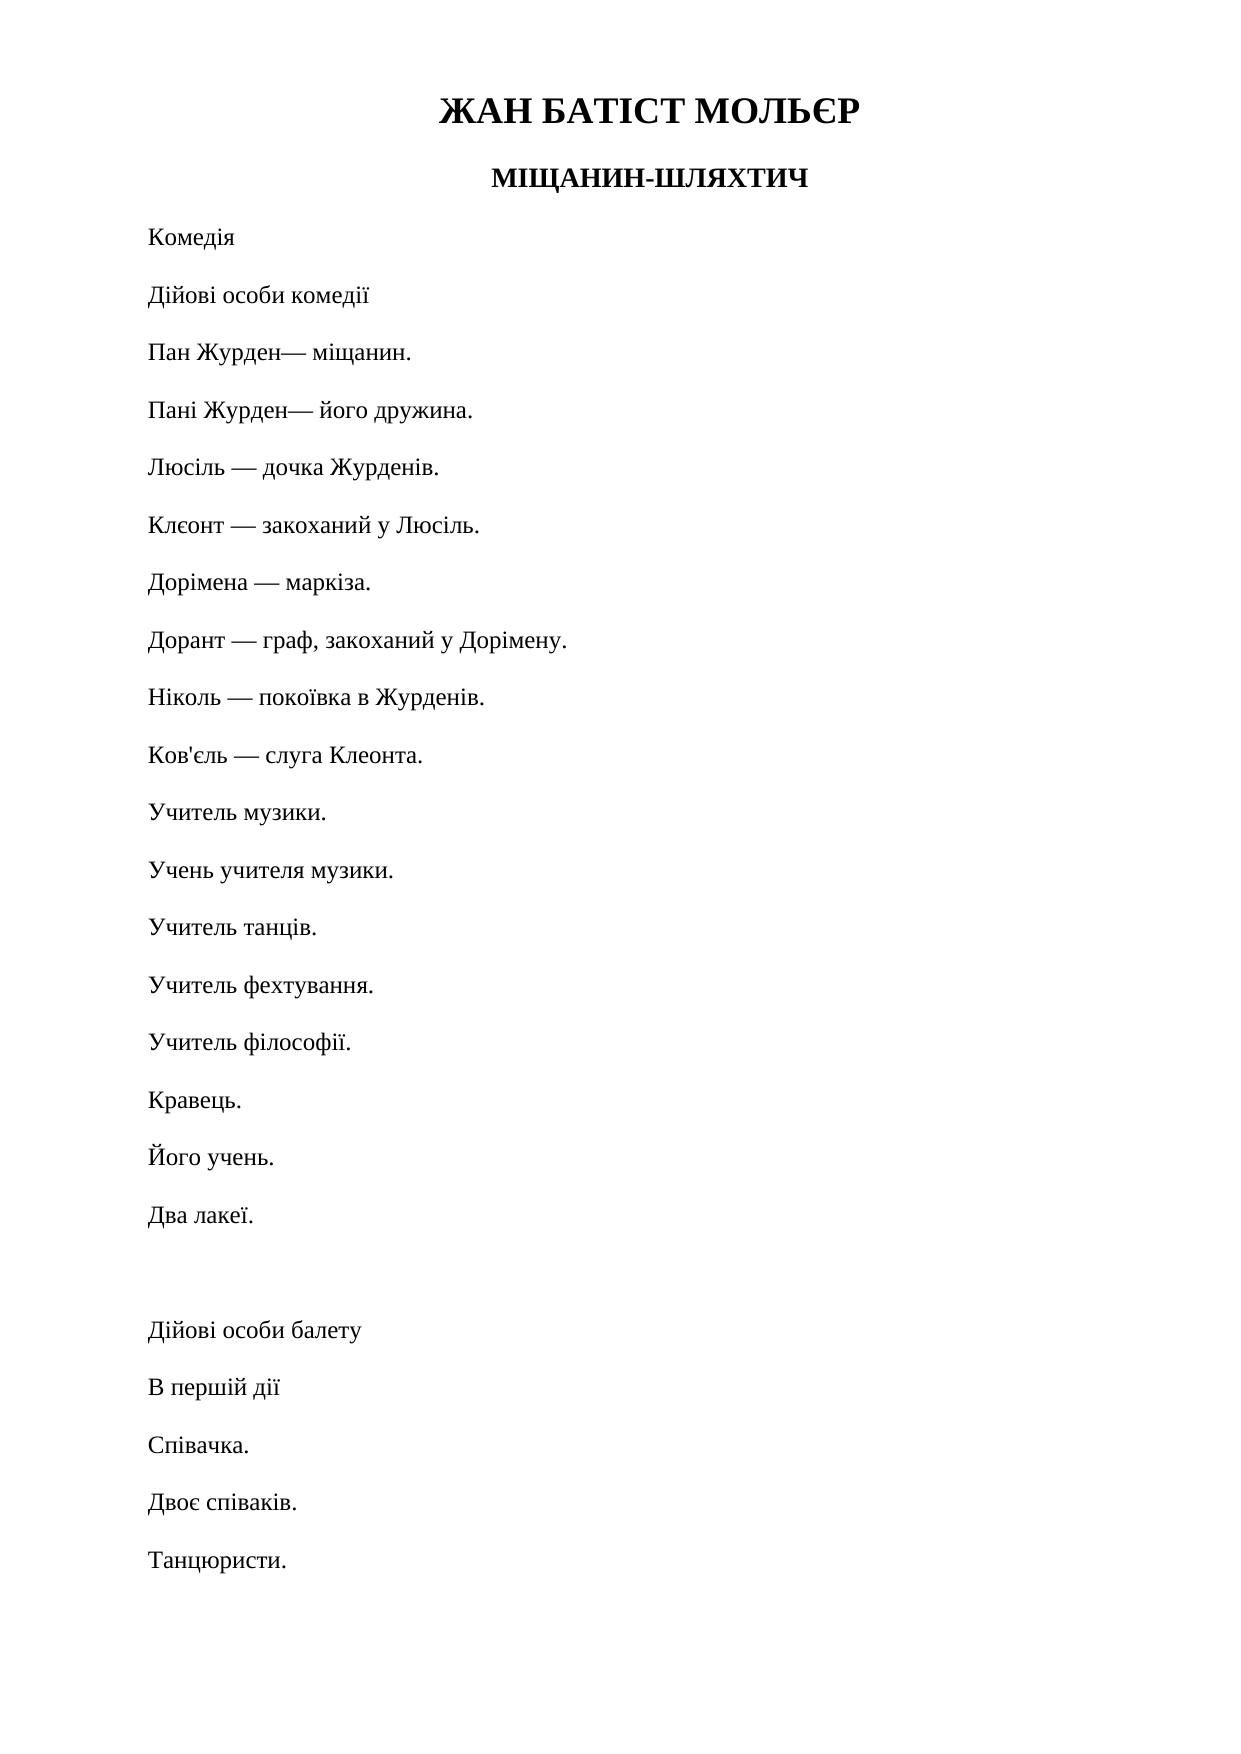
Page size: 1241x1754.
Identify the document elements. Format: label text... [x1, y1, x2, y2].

text ЖАН БАТІСТ МОЛЬЄР [148, 88, 1152, 132]
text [148, 222, 1152, 1660]
text МІЩАНИН-ШЛЯХТИЧ [148, 161, 1152, 193]
